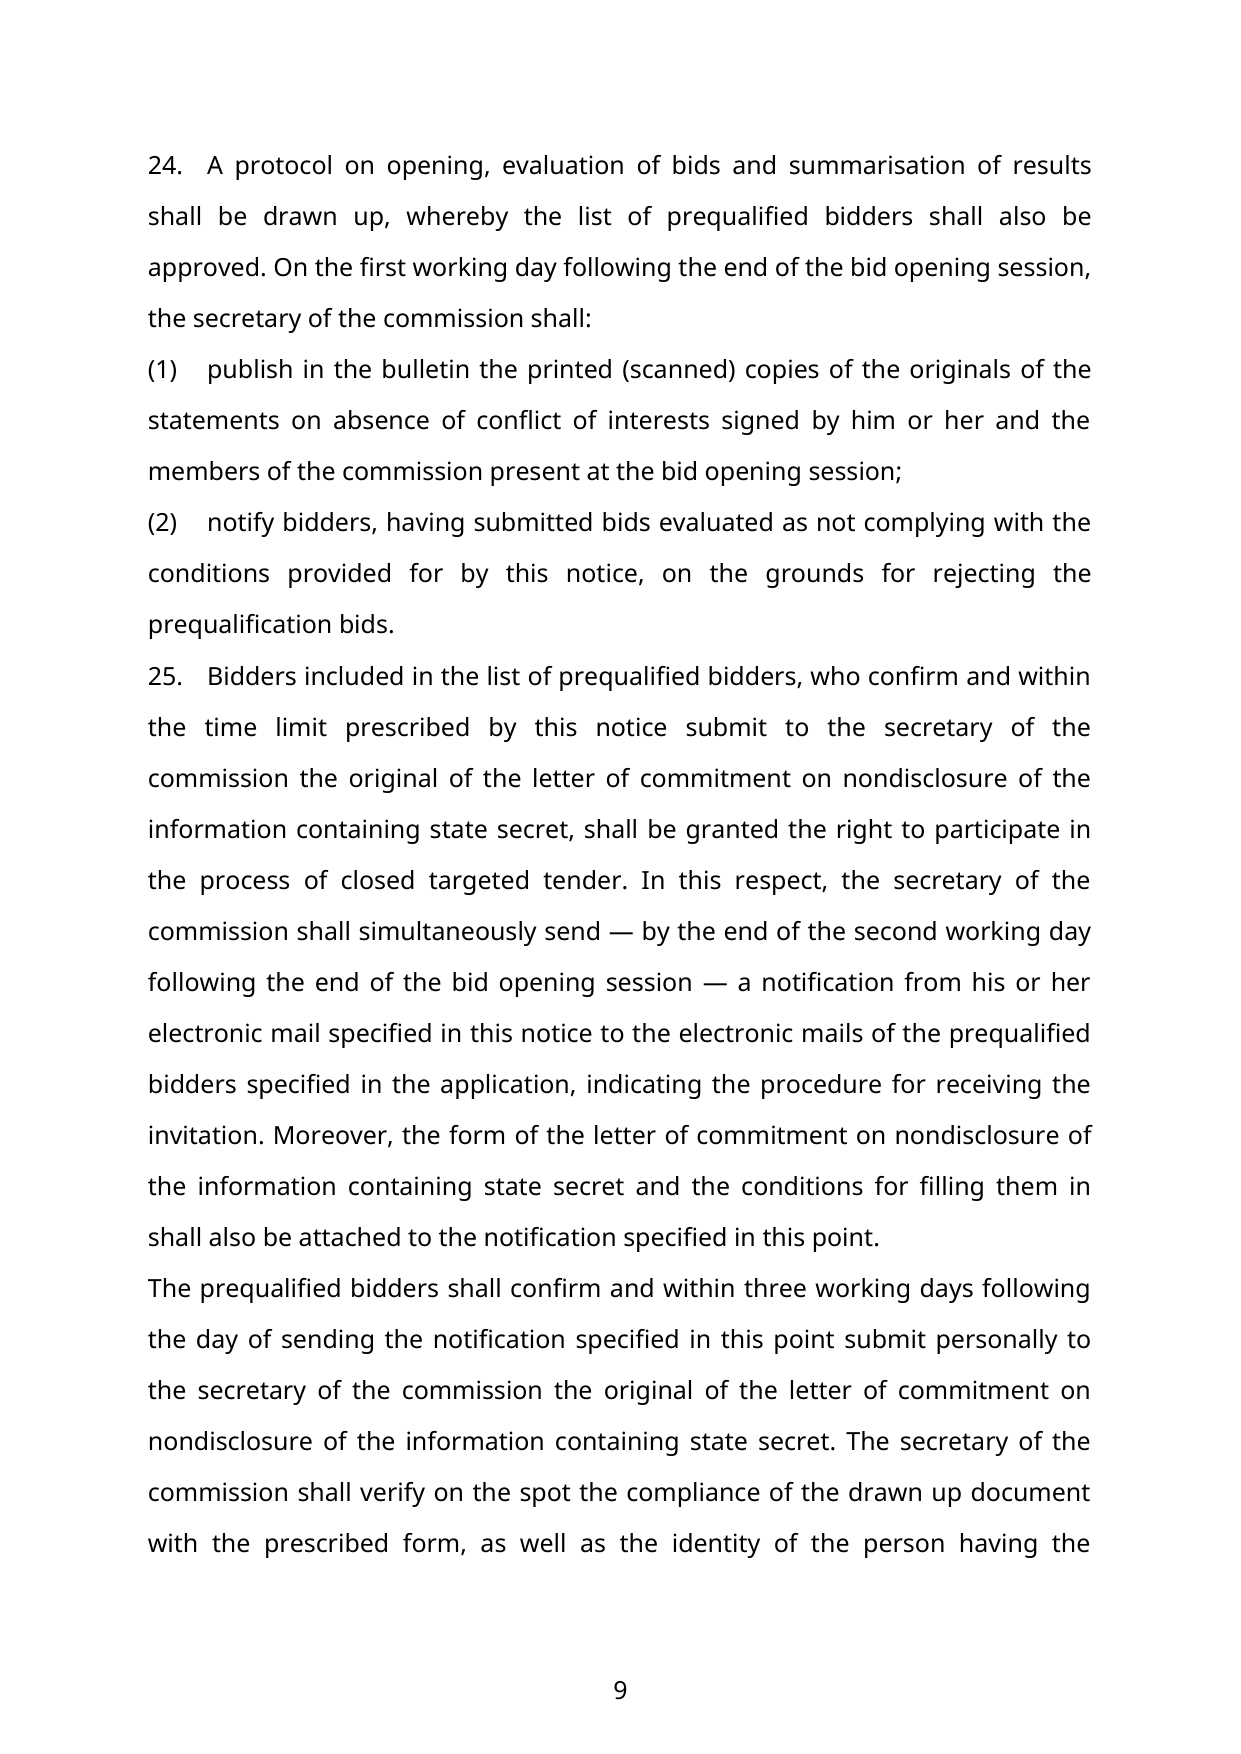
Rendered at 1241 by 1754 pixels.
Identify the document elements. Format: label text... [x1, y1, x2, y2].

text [148, 1271, 1092, 1560]
text (1) publish in the bulletin the printed (scanned) copies of the originals of the statements on absence of conflict of interests signed by him or her and the members of the commission present at the bid opening session; [148, 352, 1092, 488]
text 24. A protocol on opening, evaluation of bids and summarisation of results shall be drawn up, whereby the list of prequalified bidders shall also be approved. On the first working day following the end of the bid opening session, the secretary of the commission shall: [148, 148, 1092, 335]
text (2) notify bidders, having submitted bids evaluated as not complying with the conditions provided for by this notice, on the grounds for rejecting the prequalification bids. [148, 505, 1092, 641]
text 25. Bidders included in the list of prequalified bidders, who confirm and within the time limit prescribed by this notice submit to the secretary of the commission the original of the letter of commitment on nondisclosure of the information containing state secret, shall be granted the right to participate in the process of closed targeted tender. In this respect, the secretary of the commission shall simultaneously send — by the end of the second working day following the end of the bid opening session — a notification from his or her electronic mail specified in this notice to the electronic mails of the prequalified bidders specified in the application, indicating the procedure for receiving the invitation. Moreover, the form of the letter of commitment on nondisclosure of the information containing state secret and the conditions for filling them in shall also be attached to the notification specified in this point. [148, 658, 1092, 1254]
